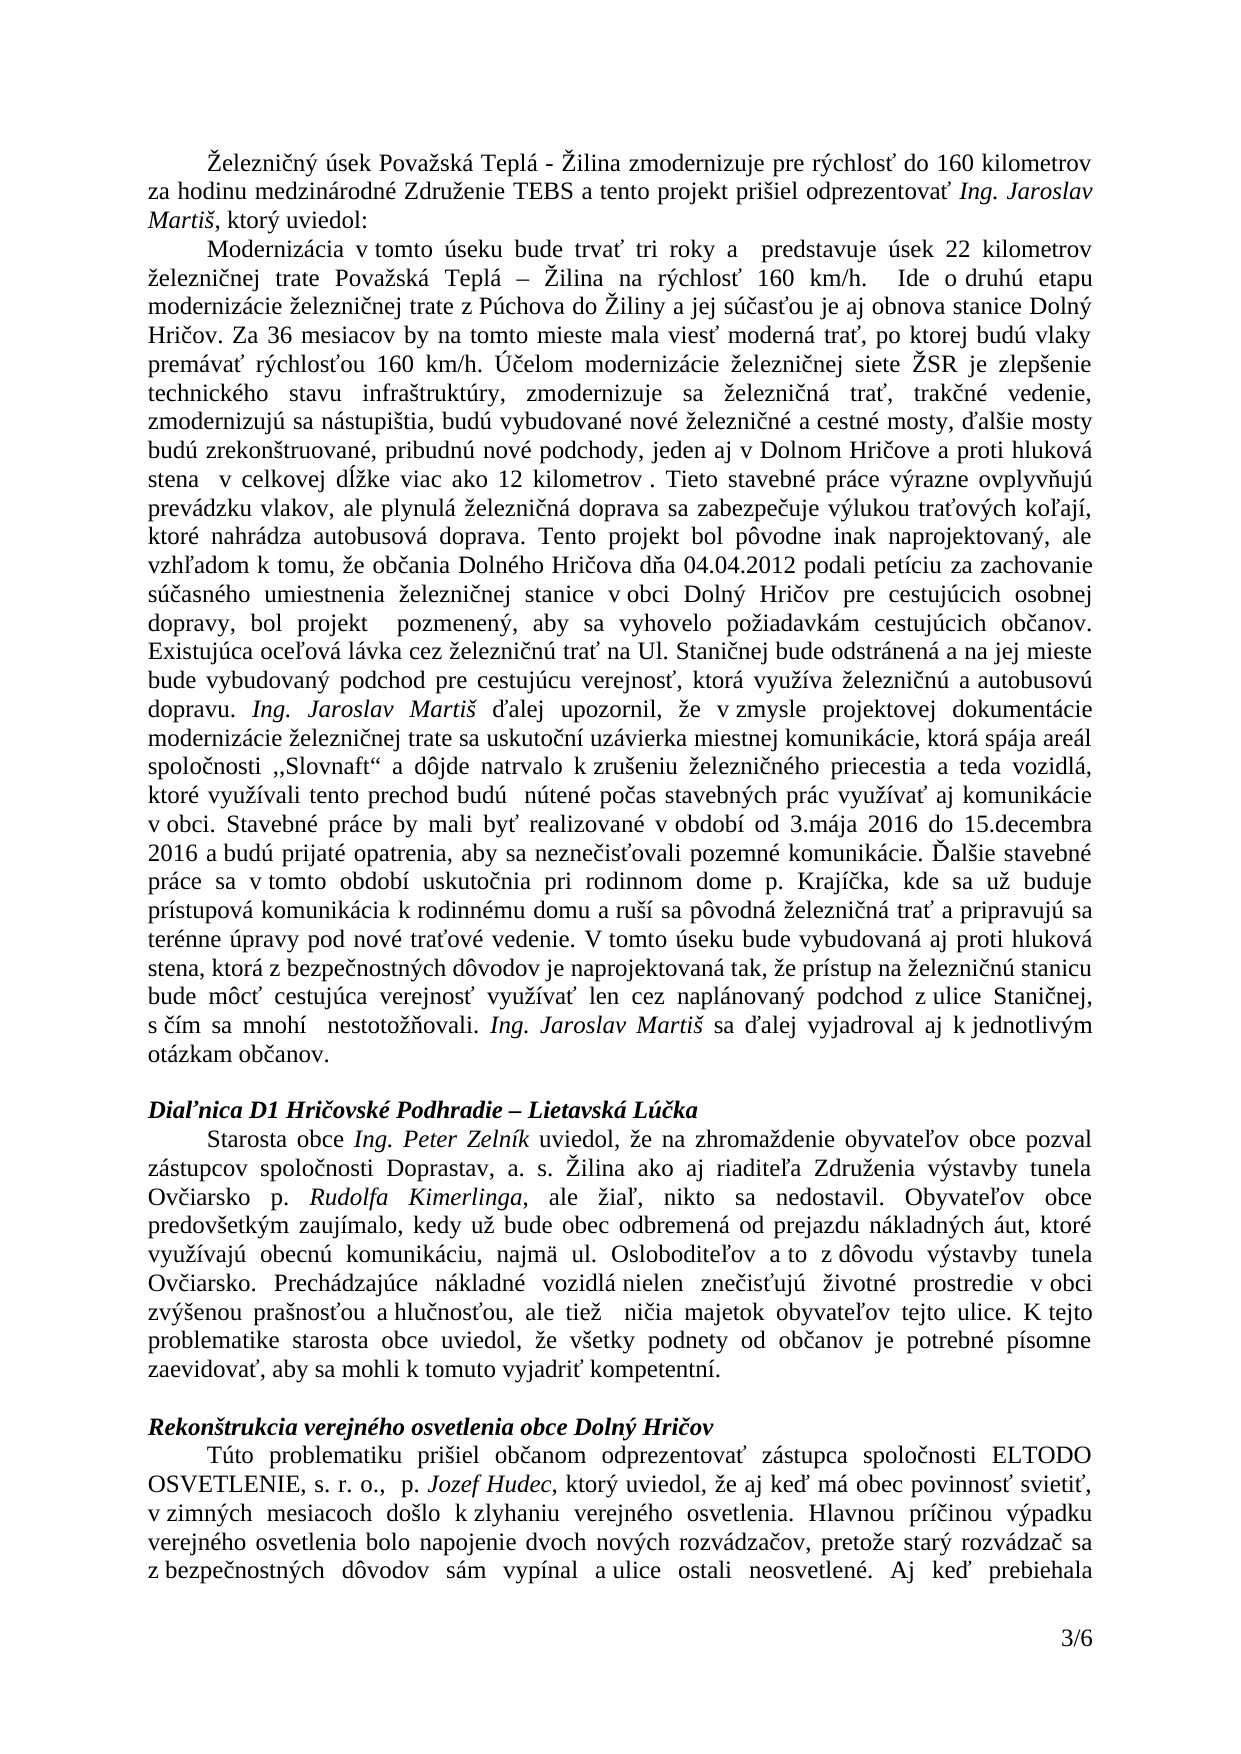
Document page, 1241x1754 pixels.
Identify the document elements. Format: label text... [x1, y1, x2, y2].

text Modernizácia v tomto úseku bude trvať tri roky a predstavuje úsek 22 kilometrov železničnej trate Považská Teplá – Žilina na rýchlosť 160 km/h. Ide o druhú etapu modernizácie železničnej trate z Púchova do Žiliny a jej súčasťou je aj obnova stanice Dolný Hričov. Za 36 mesiacov by na tomto mieste mala viesť moderná trať, po ktorej budú vlaky premávať rýchlosťou 160 km/h. Účelom modernizácie železničnej siete ŽSR je zlepšenie technického stavu infraštruktúry, zmodernizuje sa železničná trať, trakčné vedenie, zmodernizujú sa nástupištia, budú vybudované nové železničné a cestné mosty, ďalšie mosty budú zrekonštruované, pribudnú nové podchody, jeden aj v Dolnom Hričove a proti hluková stena v celkovej dĺžke viac ako 12 kilometrov . Tieto stavebné práce výrazne ovplyvňujú prevádzku vlakov, ale plynulá železničná doprava sa zabezpečuje výlukou traťových koľají, ktoré nahrádza autobusová doprava. Tento projekt bol pôvodne inak naprojektovaný, ale vzhľadom k tomu, že občania Dolného Hričova dňa 04.04.2012 podali petíciu za zachovanie súčasného umiestnenia železničnej stanice v obci Dolný Hričov pre cestujúcich osobnej dopravy, bol projekt pozmenený, aby sa vyhovelo požiadavkám cestujúcich občanov. Existujúca oceľová lávka cez železničnú trať na Ul. Staničnej bude odstránená a na jej mieste bude vybudovaný podchod pre cestujúcu verejnosť, ktorá využíva železničnú a autobusovú dopravu. Ing. Jaroslav Martiš ďalej upozornil, že v zmysle projektovej dokumentácie modernizácie železničnej trate sa uskutoční uzávierka miestnej komunikácie, ktorá spája areál spoločnosti ,,Slovnaft“ a dôjde natrvalo k zrušeniu železničného priecestia a teda vozidlá, ktoré využívali tento prechod budú nútené počas stavebných prác využívať aj komunikácie v obci. Stavebné práce by mali byť realizované v období od 3.mája 2016 do 15.decembra 2016 a budú prijaté opatrenia, aby sa neznečisťovali pozemné komunikácie. Ďalšie stavebné práce sa v tomto období uskutočnia pri rodinnom dome p. Krajíčka, kde sa už buduje prístupová komunikácia k rodinnému domu a ruší sa pôvodná železničná trať a pripravujú sa terénne úpravy pod nové traťové vedenie. V tomto úseku bude vybudovaná aj proti hluková stena, ktorá z bezpečnostných dôvodov je naprojektovaná tak, že prístup na železničnú stanicu bude môcť cestujúca verejnosť využívať len cez naplánovaný podchod z ulice Staničnej, s čím sa mnohí nestotožňovali. Ing. Jaroslav Martiš sa ďalej vyjadroval aj k jednotlivým otázkam občanov. [148, 234, 1093, 1068]
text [148, 1441, 1093, 1584]
text Rekonštrukcia verejného osvetlenia obce Dolný Hričov [148, 1412, 1093, 1441]
text Železničný úsek Považská Teplá - Žilina zmodernizuje pre rýchlosť do 160 kilometrov za hodinu medzinárodné Združenie TEBS a tento projekt prišiel odprezentovať Ing. Jaroslav Martiš, ktorý uviedol: [148, 148, 1093, 234]
text Starosta obce Ing. Peter Zelník uviedol, že na zhromaždenie obyvateľov obce pozval zástupcov spoločnosti Doprastav, a. s. Žilina ako aj riaditeľa Združenia výstavby tunela Ovčiarsko p. Rudolfa Kimerlinga, ale žiaľ, nikto sa nedostavil. Obyvateľov obce predovšetkým zaujímalo, kedy už bude obec odbremená od prejazdu nákladných áut, ktoré využívajú obecnú komunikáciu, najmä ul. Osloboditeľov a to z dôvodu výstavby tunela Ovčiarsko. Prechádzajúce nákladné vozidlá nielen znečisťujú životné prostredie v obci zvýšenou prašnosťou a hlučnosťou, ale tiež ničia majetok obyvateľov tejto ulice. K tejto problematike starosta obce uviedol, že všetky podnety od občanov je potrebné písomne zaevidovať, aby sa mohli k tomuto vyjadriť kompetentní. [148, 1124, 1093, 1383]
text Diaľnica D1 Hričovské Podhradie – Lietavská Lúčka [148, 1096, 1093, 1124]
